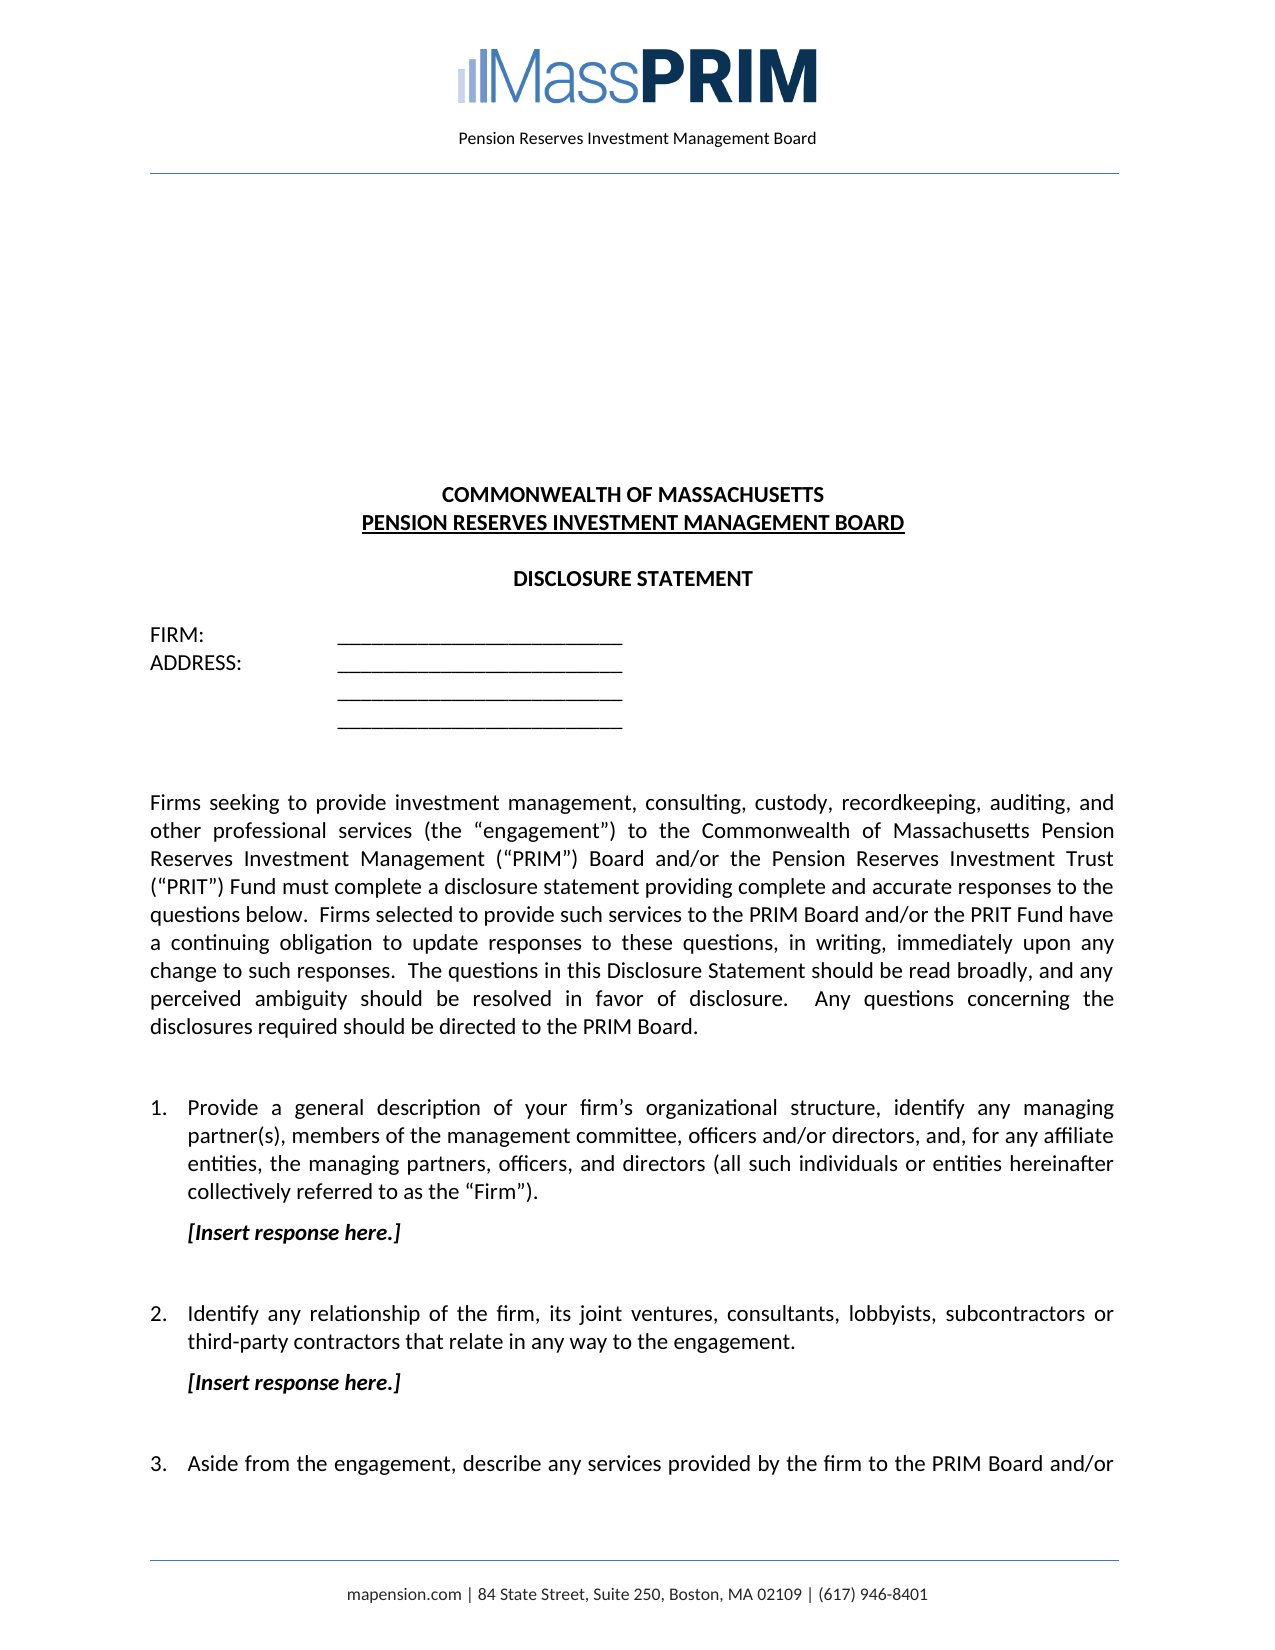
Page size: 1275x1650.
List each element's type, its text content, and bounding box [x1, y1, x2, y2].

text [Insert response here.] [187, 1218, 1116, 1246]
text 1. Provide a general description of your firm’s organizational structure, identify any managing partner(s), members of the management committee, officers and/or directors, and, for any affiliate entities, the managing partners, officers, and directors (all such individuals or entities hereinafter collectively referred to as the “Firm”). [150, 1093, 1116, 1206]
text PENSION RESERVES INVESTMENT MANAGEMENT BOARD [150, 508, 1116, 536]
text _________________________ [150, 676, 1116, 704]
text COMMONWEALTH OF MASSACHUSETTS [150, 480, 1116, 508]
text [150, 1449, 1116, 1477]
text DISCLOSURE STATEMENT [150, 564, 1116, 592]
text _________________________ [150, 704, 1116, 732]
text ADDRESS: _________________________ [150, 648, 1116, 676]
text [Insert response here.] [187, 1368, 1116, 1396]
text 2. Identify any relationship of the firm, its joint ventures, consultants, lobbyists, subcontractors or third-party contractors that relate in any way to the engagement. [150, 1299, 1116, 1355]
text FIRM: _________________________ [150, 620, 1116, 648]
picture [453, 45, 822, 106]
text Firms seeking to provide investment management, consulting, custody, recordkeeping, auditing, and other professional services (the “engagement”) to the Commonwealth of Massachusetts Pension Reserves Investment Management (“PRIM”) Board and/or the Pension Reserves Investment Trust (“PRIT”) Fund must complete a disclosure statement providing complete and accurate responses to the questions below. Firms selected to provide such services to the PRIM Board and/or the PRIT Fund have a continuing obligation to update responses to these questions, in writing, immediately upon any change to such responses. The questions in this Disclosure Statement should be read broadly, and any perceived ambiguity should be resolved in favor of disclosure. Any questions concerning the disclosures required should be directed to the PRIM Board. [150, 788, 1116, 1040]
